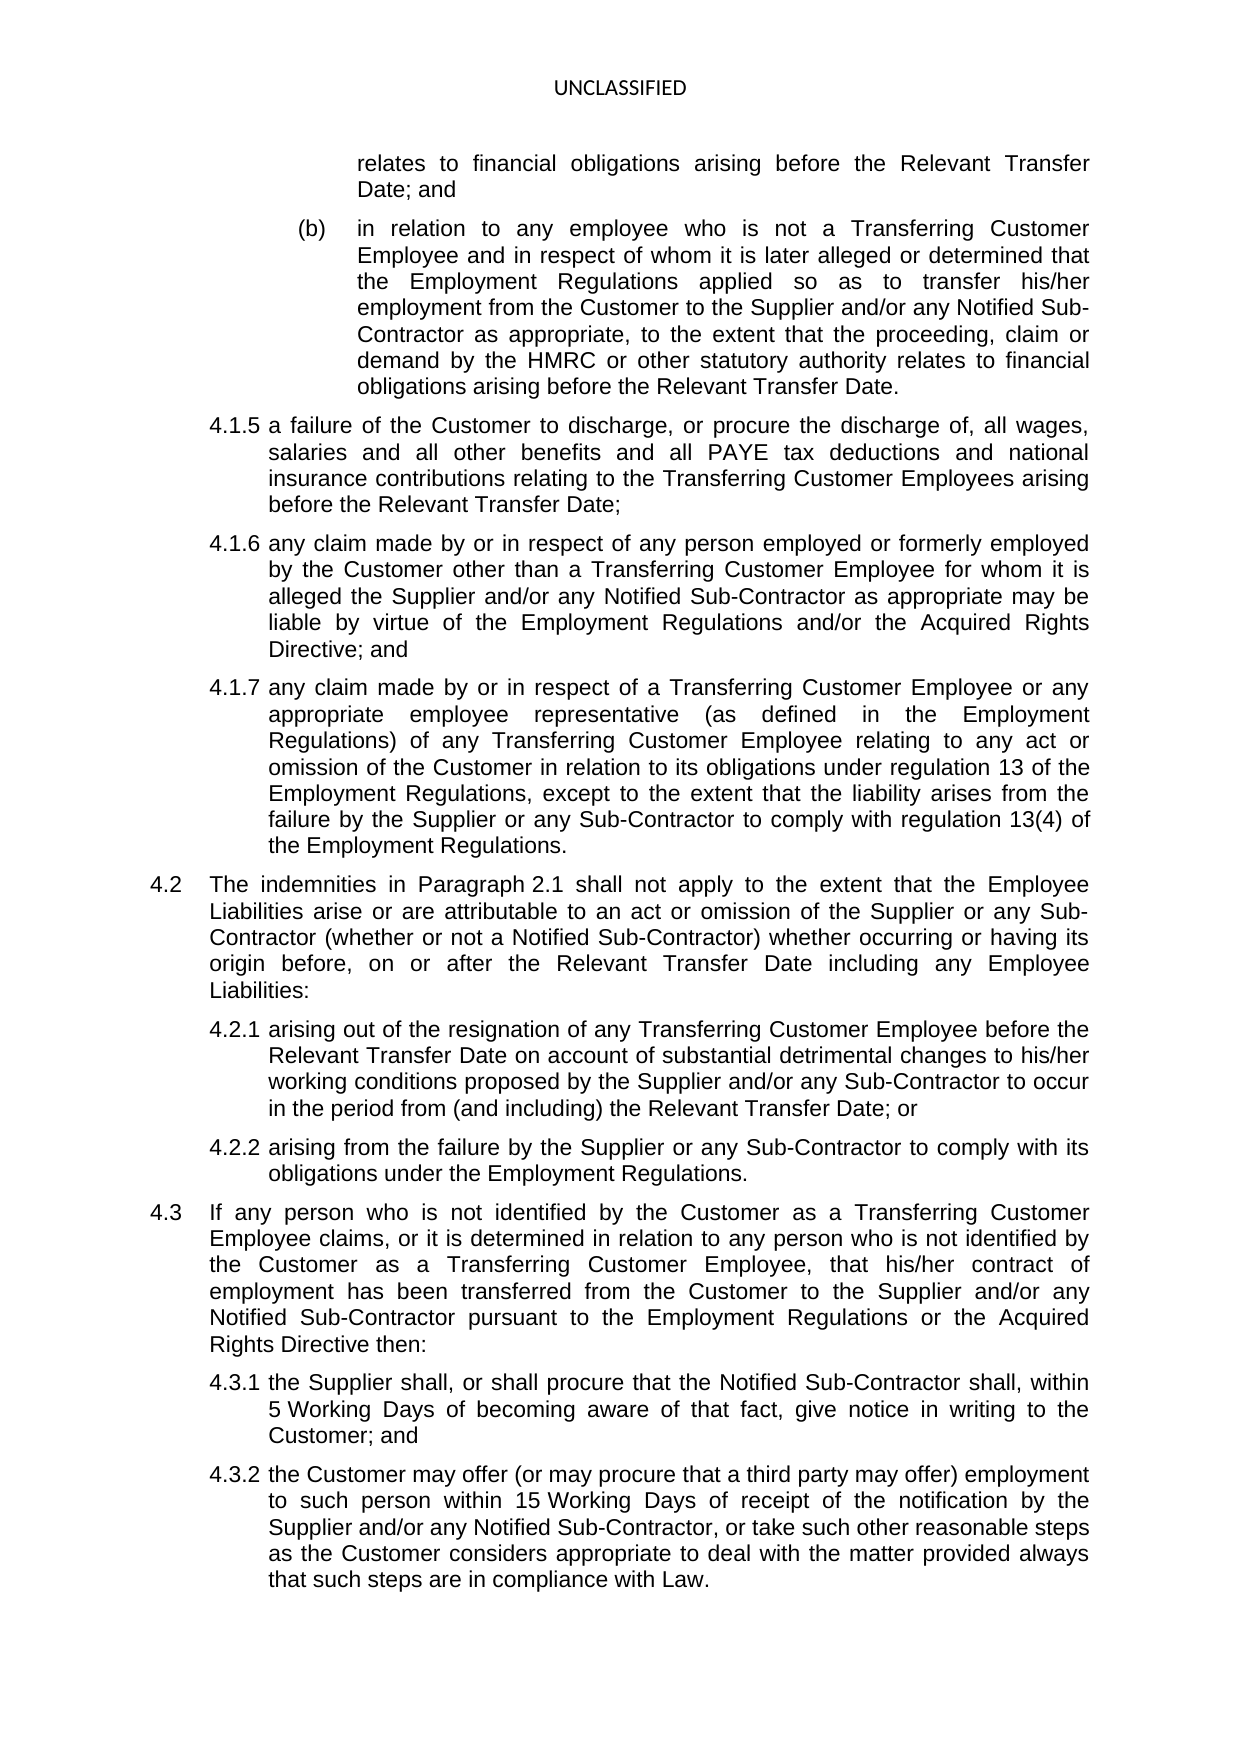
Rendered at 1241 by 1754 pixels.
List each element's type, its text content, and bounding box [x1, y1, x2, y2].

text a failure of the Customer to discharge, or procure the discharge of, all wages, salaries and all other benefits and all PAYE tax deductions and national insurance contributions relating to the Transferring Customer Employees arising before the Relevant Transfer Date; [209, 412, 1090, 518]
text The indemnities in Paragraph 2.1 shall not apply to the extent that the Employee Liabilities arise or are attributable to an act or omission of the Supplier or any Sub-Contractor (whether or not a Notified Sub-Contractor) whether occurring or having its origin before, on or after the Relevant Transfer Date including any Employee Liabilities: [150, 871, 1090, 1003]
text arising out of the resignation of any Transferring Customer Employee before the Relevant Transfer Date on account of substantial detrimental changes to his/her working conditions proposed by the Supplier and/or any Sub-Contractor to occur in the period from (and including) the Relevant Transfer Date; or [209, 1016, 1090, 1121]
text in relation to any employee who is not a Transferring Customer Employee and in respect of whom it is later alleged or determined that the Employment Regulations applied so as to transfer his/her employment from the Customer to the Supplier and/or any Notified Sub-Contractor as appropriate, to the extent that the proceeding, claim or demand by the HMRC or other statutory authority relates to financial obligations arising before the Relevant Transfer Date. [298, 215, 1090, 400]
text If any person who is not identified by the Customer as a Transferring Customer Employee claims, or it is determined in relation to any person who is not identified by the Customer as a Transferring Customer Employee, that his/her contract of employment has been transferred from the Customer to the Supplier and/or any Notified Sub-Contractor pursuant to the Employment Regulations or the Acquired Rights Directive then: [150, 1199, 1090, 1357]
text the Supplier shall, or shall procure that the Notified Sub-Contractor shall, within 5 Working Days of becoming aware of that fact, give notice in writing to the Customer; and [209, 1369, 1090, 1448]
text any claim made by or in respect of a Transferring Customer Employee or any appropriate employee representative (as defined in the Employment Regulations) of any Transferring Customer Employee relating to any act or omission of the Customer in relation to its obligations under regulation 13 of the Employment Regulations, except to the extent that the liability arises from the failure by the Supplier or any Sub-Contractor to comply with regulation 13(4) of the Employment Regulations. [209, 674, 1090, 859]
text arising from the failure by the Supplier or any Sub-Contractor to comply with its obligations under the Employment Regulations. [209, 1133, 1090, 1186]
text the Customer may offer (or may procure that a third party may offer) employment to such person within 15 Working Days of receipt of the notification by the Supplier and/or any Notified Sub-Contractor, or take such other reasonable steps as the Customer considers appropriate to deal with the matter provided always that such steps are in compliance with Law. [209, 1461, 1090, 1593]
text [298, 150, 1090, 203]
text any claim made by or in respect of any person employed or formerly employed by the Customer other than a Transferring Customer Employee for whom it is alleged the Supplier and/or any Notified Sub-Contractor as appropriate may be liable by virtue of the Employment Regulations and/or the Acquired Rights Directive; and [209, 530, 1090, 662]
